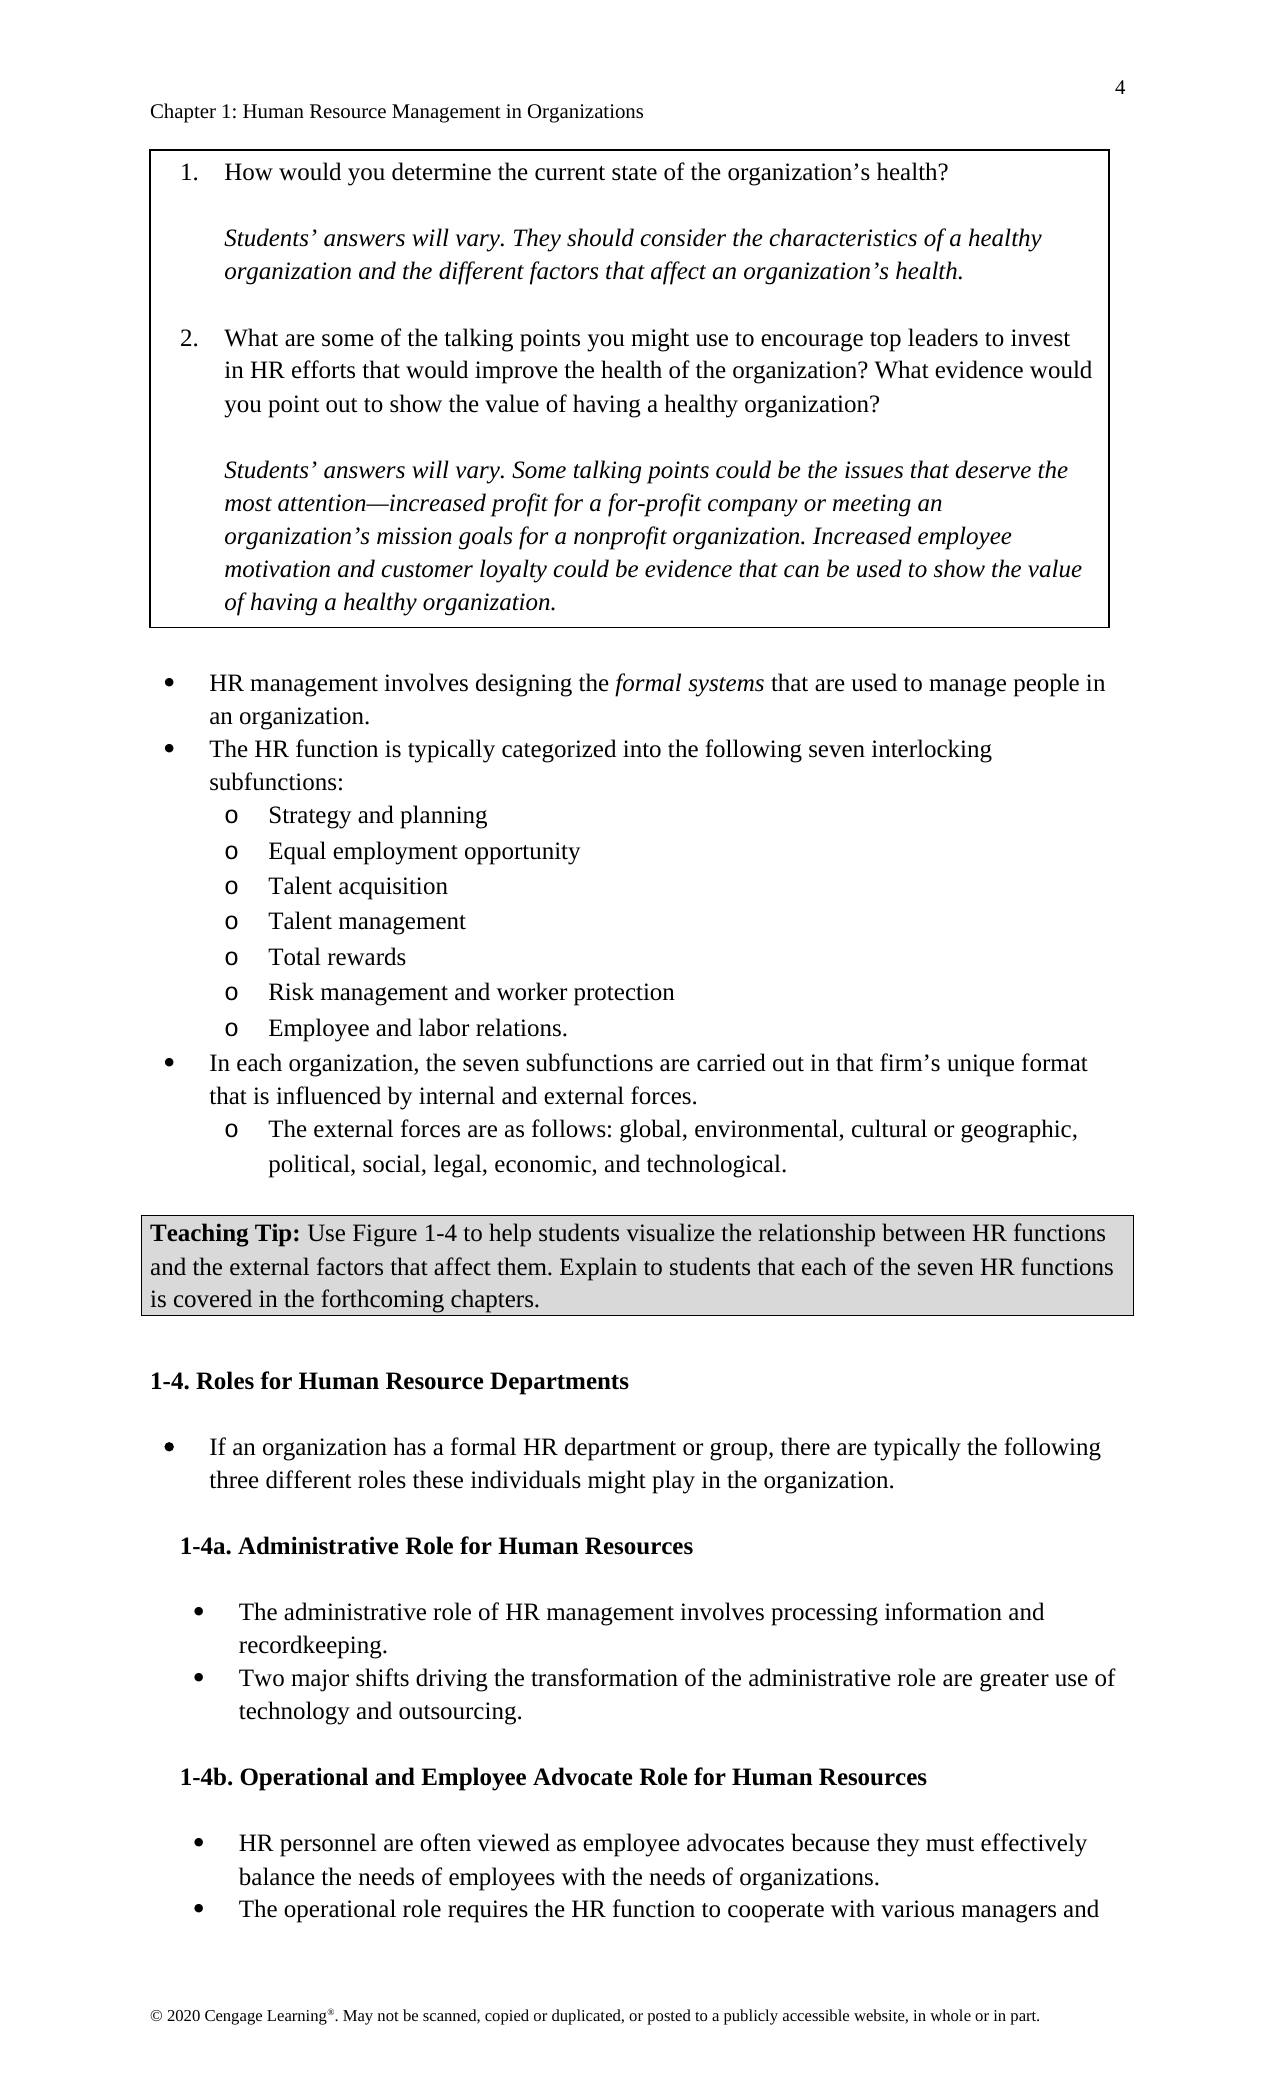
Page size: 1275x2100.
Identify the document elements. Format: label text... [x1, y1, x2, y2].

list The external forces are as follows: global, environmental, cultural or geographic, political, social, legal, economic, and technological. [224, 1114, 1125, 1178]
text 1-4b. Operational and Employee Advocate Role for Human Resources [179, 1762, 1125, 1791]
list Equal employment opportunity [224, 836, 1125, 867]
text 1-4a. Administrative Role for Human Resources [179, 1531, 1125, 1560]
list The HR function is typically categorized into the following seven interlocking subfunctions: [165, 734, 1125, 796]
list Strategy and planning [224, 800, 1125, 831]
text 1-4. Roles for Human Resource Departments [150, 1366, 1125, 1395]
list HR personnel are often viewed as employee advocates because they must effectively balance the needs of employees with the needs of organizations. [194, 1828, 1125, 1890]
list Employee and labor relations. [224, 1013, 1125, 1044]
list Talent management [224, 907, 1125, 937]
list The administrative role of HR management involves processing information and recordkeeping. [194, 1597, 1125, 1659]
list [194, 1894, 1125, 1923]
list HR management involves designing the formal systems that are used to manage people in an organization. [165, 668, 1125, 730]
list In each organization, the seven subfunctions are carried out in that firm’s unique format that is influenced by internal and external forces. [165, 1048, 1125, 1110]
list If an organization has a formal HR department or group, there are typically the following three different roles these individuals might play in the organization. [165, 1432, 1125, 1494]
list Total rewards [224, 942, 1125, 973]
text Teaching Tip: Use Figure 1-4 to help students visualize the relationship between HR functions and the external factors that affect them. Explain to students that each of the seven HR functions is covered in the forthcoming chapters. [142, 1216, 1133, 1315]
list Two major shifts driving the transformation of the administrative role are greater use of technology and outsourcing. [194, 1663, 1125, 1725]
list Talent acquisition [224, 871, 1125, 902]
list Risk management and worker protection [224, 977, 1125, 1008]
